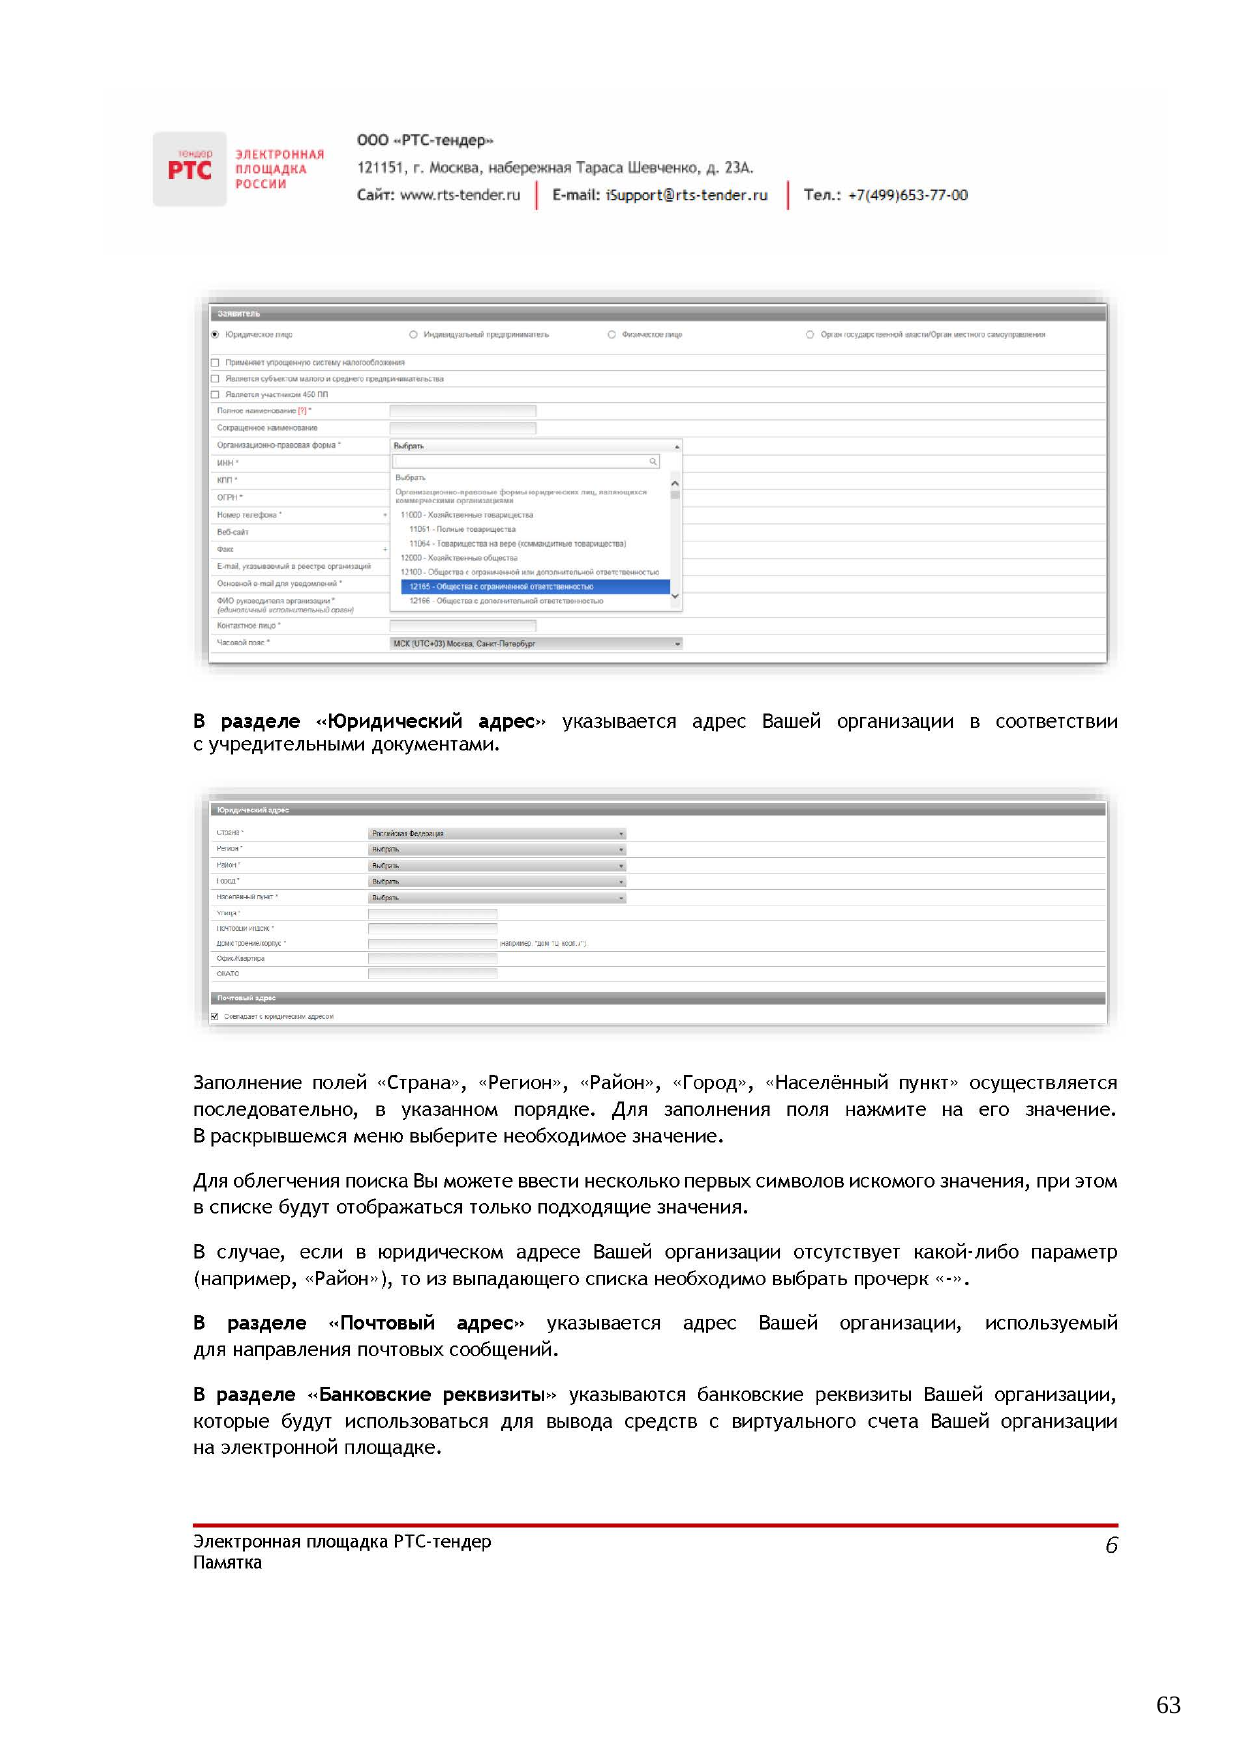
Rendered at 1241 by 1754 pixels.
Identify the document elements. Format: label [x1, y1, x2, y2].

picture [103, 88, 1182, 1611]
